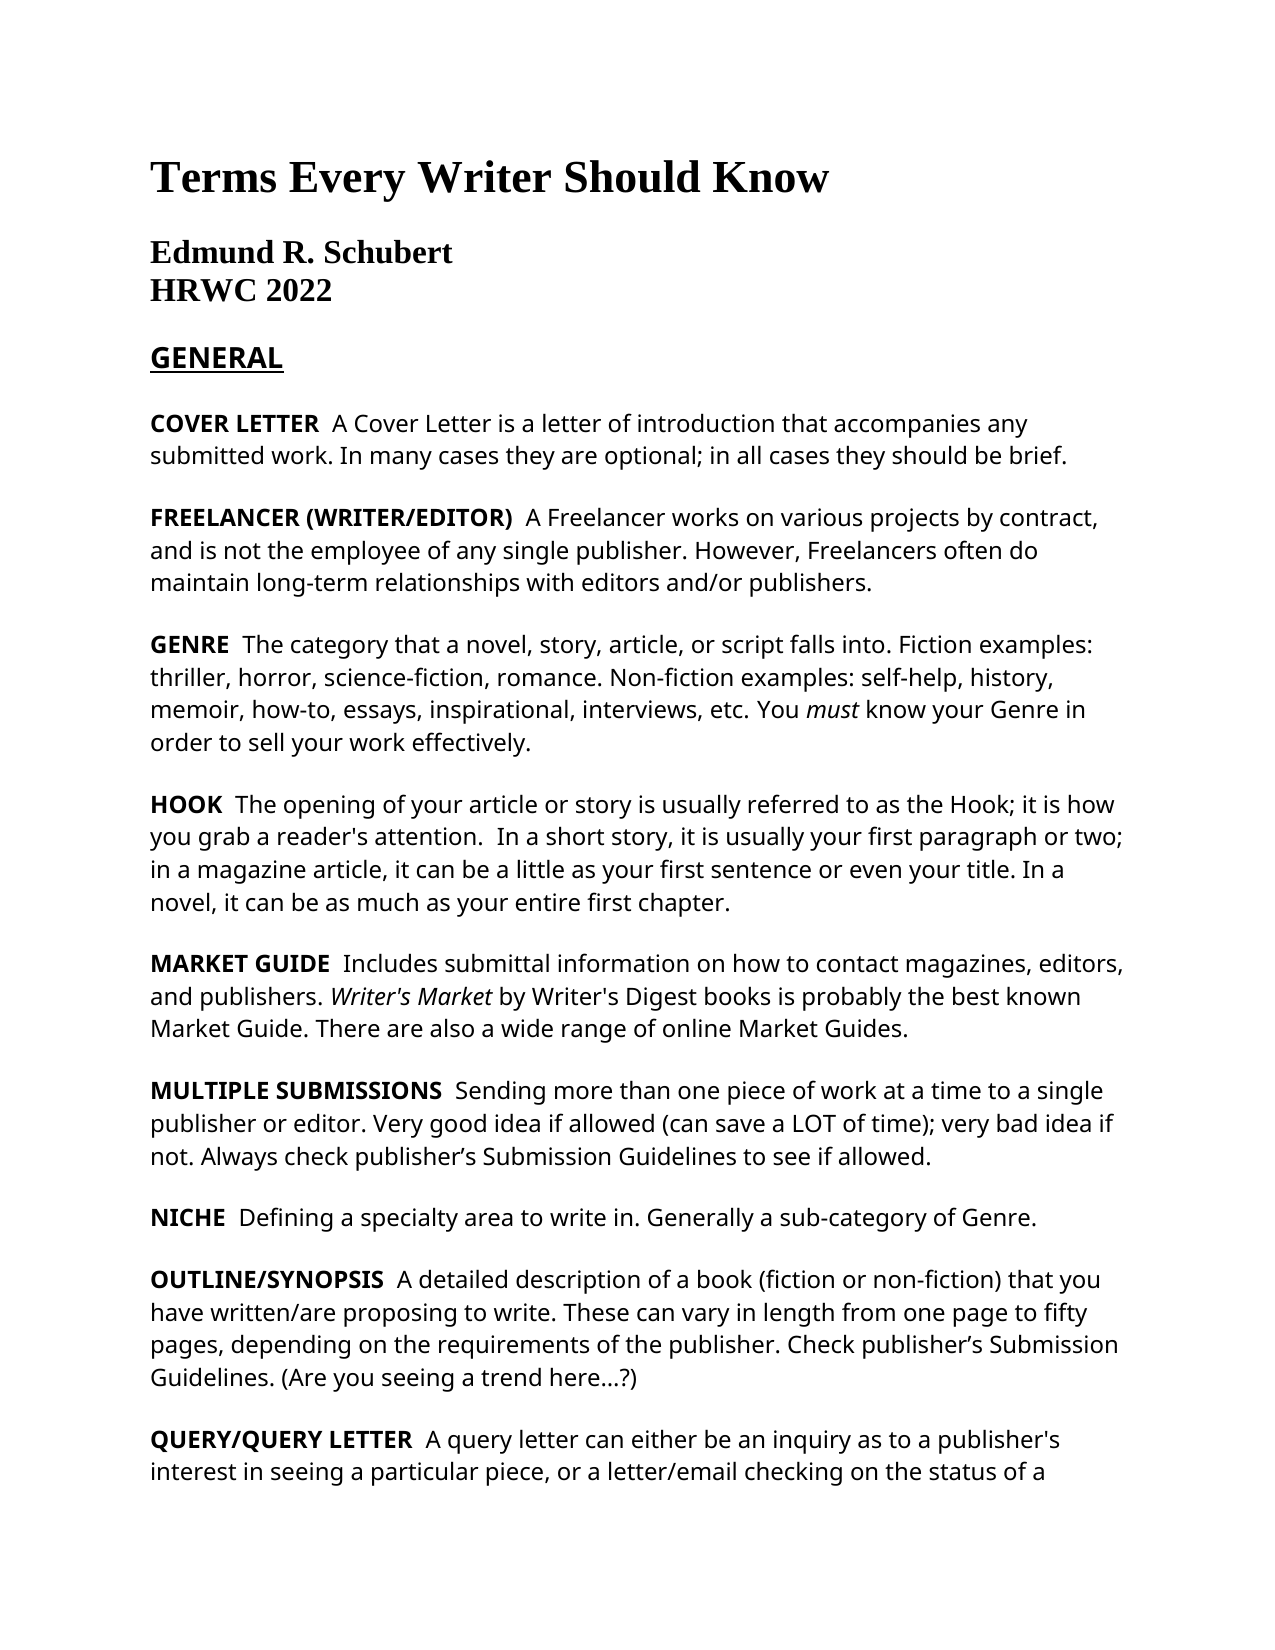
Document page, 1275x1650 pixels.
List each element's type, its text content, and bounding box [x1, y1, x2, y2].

text GENERAL [150, 338, 1125, 377]
text MARKET GUIDE Includes submittal information on how to contact magazines, editors, and publishers. Writer's Market by Writer's Digest books is probably the best known Market Guide. There are also a wide range of online Market Guides. [150, 947, 1125, 1045]
text FREELANCER (WRITER/EDITOR) A Freelancer works on various projects by contract, and is not the employee of any single publisher. However, Freelancers often do maintain long-term relationships with editors and/or publishers. [150, 501, 1125, 599]
text GENRE The category that a novel, story, article, or script falls into. Fiction examples: thriller, horror, science-fiction, romance. Non-fiction examples: self-help, history, memoir, how-to, essays, inspirational, interviews, etc. You must know your Genre in order to sell your work effectively. [150, 628, 1125, 758]
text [150, 1422, 1125, 1488]
text NICHE Defining a specialty area to write in. Generally a sub-category of Genre. [150, 1201, 1125, 1234]
text OUTLINE/SYNOPSIS A detailed description of a book (fiction or non-fiction) that you have written/are proposing to write. These can vary in length from one page to fifty pages, depending on the requirements of the publisher. Check publisher’s Submission Guidelines. (Are you seeing a trend here…?) [150, 1263, 1125, 1393]
text Edmund R. Schubert HRWC 2022 [150, 232, 1125, 308]
text Terms Every Writer Should Know [150, 150, 1125, 203]
text MULTIPLE SUBMISSIONS Sending more than one piece of work at a time to a single publisher or editor. Very good idea if allowed (can save a LOT of time); very bad idea if not. Always check publisher’s Submission Guidelines to see if allowed. [150, 1074, 1125, 1172]
text HOOK The opening of your article or story is usually referred to as the Hook; it is how you grab a reader's attention. In a short story, it is usually your first paragraph or two; in a magazine article, it can be a little as your first sentence or even your title. In a novel, it can be as much as your entire first chapter. [150, 787, 1125, 918]
text COVER LETTER A Cover Letter is a letter of introduction that accompanies any submitted work. In many cases they are optional; in all cases they should be brief. [150, 407, 1125, 472]
